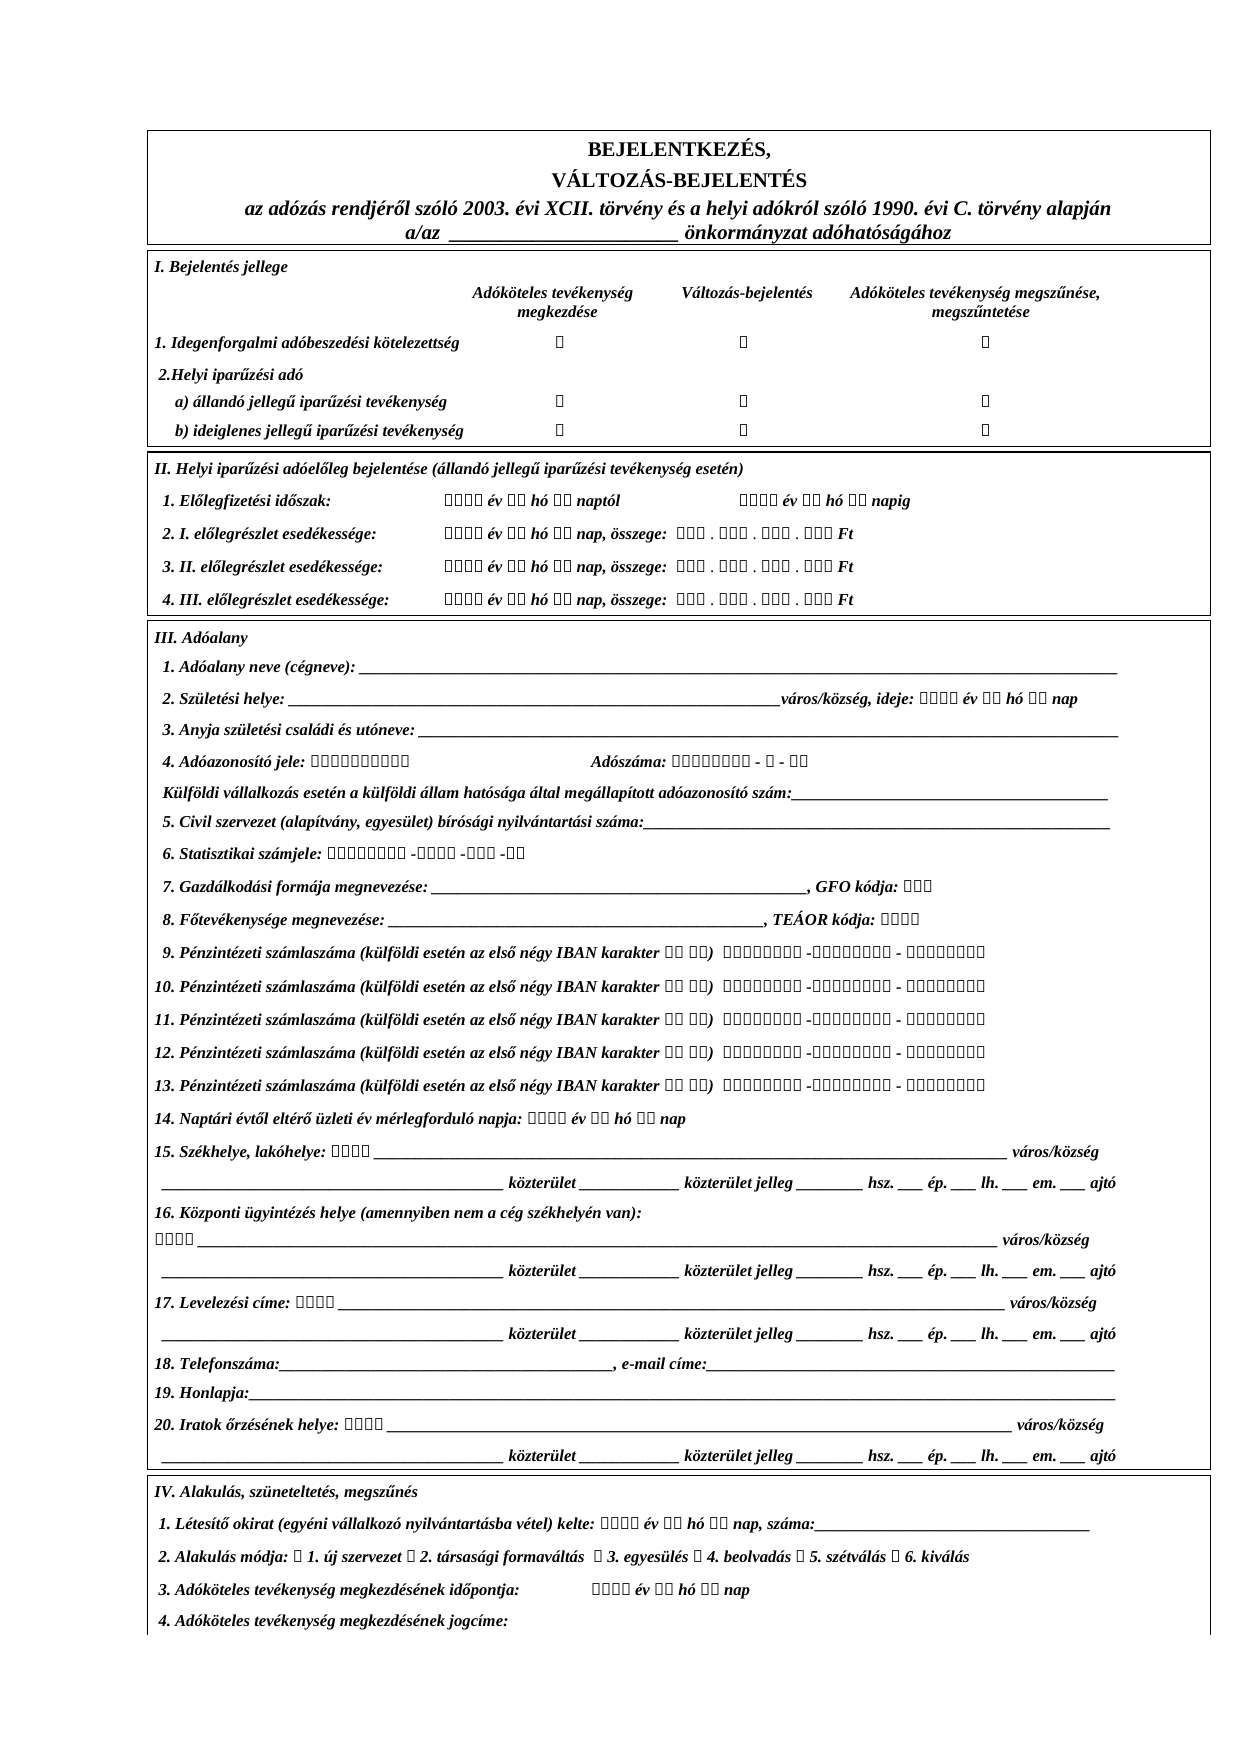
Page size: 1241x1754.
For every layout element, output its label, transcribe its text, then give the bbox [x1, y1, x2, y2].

table_cell 6. Statisztikai számjele:  - - - [148, 836, 1210, 869]
table_cell 2. Alakulás módja:  1. új szervezet  2. társasági formaváltás  3. egyesülés  4. beolvadás  5. szétválás  6. kiválás [148, 1539, 1210, 1572]
table_cell 4. Adóazonosító jele:  Adószáma:  -  -  [148, 743, 1210, 776]
table_cell _________________________________________ közterület ____________ közterület jelleg ________ hsz. ___ ép. ___ lh. ___ em. ___ ajtó [148, 1167, 1210, 1196]
table_cell 1. Adóalany neve (cégneve): ___________________________________________________________________________________________ [148, 651, 1210, 681]
table_cell [148, 616, 1211, 620]
table_cell III. Adóalany [148, 621, 1210, 651]
table_cell 2. I. előlegrészlet esedékessége:  év  hó  nap, összege:  .  .  .  Ft [148, 515, 1210, 548]
table_cell 3. Adóköteles tevékenység megkezdésének időpontja:  év  hó  nap [148, 1572, 1210, 1605]
table_cell [148, 1470, 1211, 1475]
table_cell 9. Pénzintézeti számlaszáma (külföldi esetén az első négy IBAN karakter  )  - -  [148, 935, 1210, 968]
table_cell 8. Főtevékenysége megnevezése: _____________________________________________, TEÁOR kódja:  [148, 902, 1210, 935]
table_cell 16. Központi ügyintézés helye (amennyiben nem a cég székhelyén van):  ________________________________________________________________________________________________ város/község [148, 1196, 1210, 1255]
table_cell _________________________________________ közterület ____________ közterület jelleg ________ hsz. ___ ép. ___ lh. ___ em. ___ ajtó [148, 1440, 1210, 1469]
table_cell 12. Pénzintézeti számlaszáma (külföldi esetén az első négy IBAN karakter  )  - -  [148, 1034, 1210, 1067]
table_cell 19. Honlapja:________________________________________________________________________________________________________ [148, 1377, 1210, 1406]
table_cell 1. Létesítő okirat (egyéni vállalkozó nyilvántartásba vétel) kelte:  év  hó  nap, száma:_________________________________ [148, 1506, 1210, 1539]
table_cell 14. Naptári évtől eltérő üzleti év mérlegforduló napja:  év  hó  nap [148, 1101, 1210, 1134]
table_cell 2. Születési helye: ___________________________________________________________város/község, ideje:  év  hó  nap [148, 681, 1210, 714]
table_cell 3. II. előlegrészlet esedékessége:  év  hó  nap, összege:  .  .  .  Ft [148, 548, 1210, 581]
table_cell 1. Előlegfizetési időszak:  év  hó  naptól  év  hó  napig [148, 482, 1210, 515]
table_cell 11. Pénzintézeti számlaszáma (külföldi esetén az első négy IBAN karakter  )  - -  [148, 1001, 1210, 1034]
table_cell 20. Iratok őrzésének helye:  ___________________________________________________________________________ város/község [148, 1406, 1210, 1439]
table_cell _________________________________________ közterület ____________ közterület jelleg ________ hsz. ___ ép. ___ lh. ___ em. ___ ajtó [148, 1318, 1210, 1347]
table_cell 10. Pénzintézeti számlaszáma (külföldi esetén az első négy IBAN karakter  )  - -  [148, 968, 1210, 1001]
table_cell 13. Pénzintézeti számlaszáma (külföldi esetén az első négy IBAN karakter  )  - -  [148, 1068, 1210, 1101]
table_cell 5. Civil szervezet (alapítvány, egyesület) bírósági nyilvántartási száma:________________________________________________________ [148, 806, 1210, 836]
table_cell I. Bejelentés jellege Adóköteles tevékenység Változás-bejelentés Adóköteles tevékenység megszűnése, megkezdése megszűntetése [148, 251, 1210, 325]
table_cell 2.Helyi iparűzési adó a) állandó jellegű iparűzési tevékenység    b) ideiglenes jellegű iparűzési tevékenység    [148, 358, 1210, 446]
table_cell II. Helyi iparűzési adóelőleg bejelentése (állandó jellegű iparűzési tevékenység esetén) [148, 453, 1210, 482]
table_header BEJELENTKEZÉS, VÁLTOZÁS-BEJELENTÉS [148, 131, 1210, 196]
table_cell [148, 245, 1211, 250]
table_cell 15. Székhelye, lakóhelye:  ____________________________________________________________________________ város/község [148, 1134, 1210, 1167]
table_cell 18. Telefonszáma:________________________________________, e-mail címe:_________________________________________________ [148, 1347, 1210, 1377]
table_cell 3. Anyja születési családi és utóneve: ____________________________________________________________________________________ [148, 714, 1210, 743]
table_cell [148, 447, 1211, 451]
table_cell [148, 1605, 1210, 1634]
table_cell 1. Idegenforgalmi adóbeszedési kötelezettség    [148, 325, 1210, 358]
table_cell 4. III. előlegrészlet esedékessége:  év  hó  nap, összege:  .  .  .  Ft [148, 581, 1210, 614]
table_cell 17. Levelezési címe:  ________________________________________________________________________________ város/község [148, 1285, 1210, 1318]
table_cell IV. Alakulás, szüneteltetés, megszűnés [148, 1476, 1210, 1506]
table_cell _________________________________________ közterület ____________ közterület jelleg ________ hsz. ___ ép. ___ lh. ___ em. ___ ajtó [148, 1255, 1210, 1284]
table_cell Külföldi vállalkozás esetén a külföldi állam hatósága által megállapított adóazonosító szám:______________________________________ [148, 776, 1210, 806]
table_cell 7. Gazdálkodási formája megnevezése: _____________________________________________, GFO kódja:  [148, 869, 1210, 902]
table_cell az adózás rendjéről szóló 2003. évi XCII. törvény és a helyi adókról szóló 1990. évi C. törvény alapján a/az ______________________ önkormányzat adóhatóságához [148, 196, 1210, 244]
